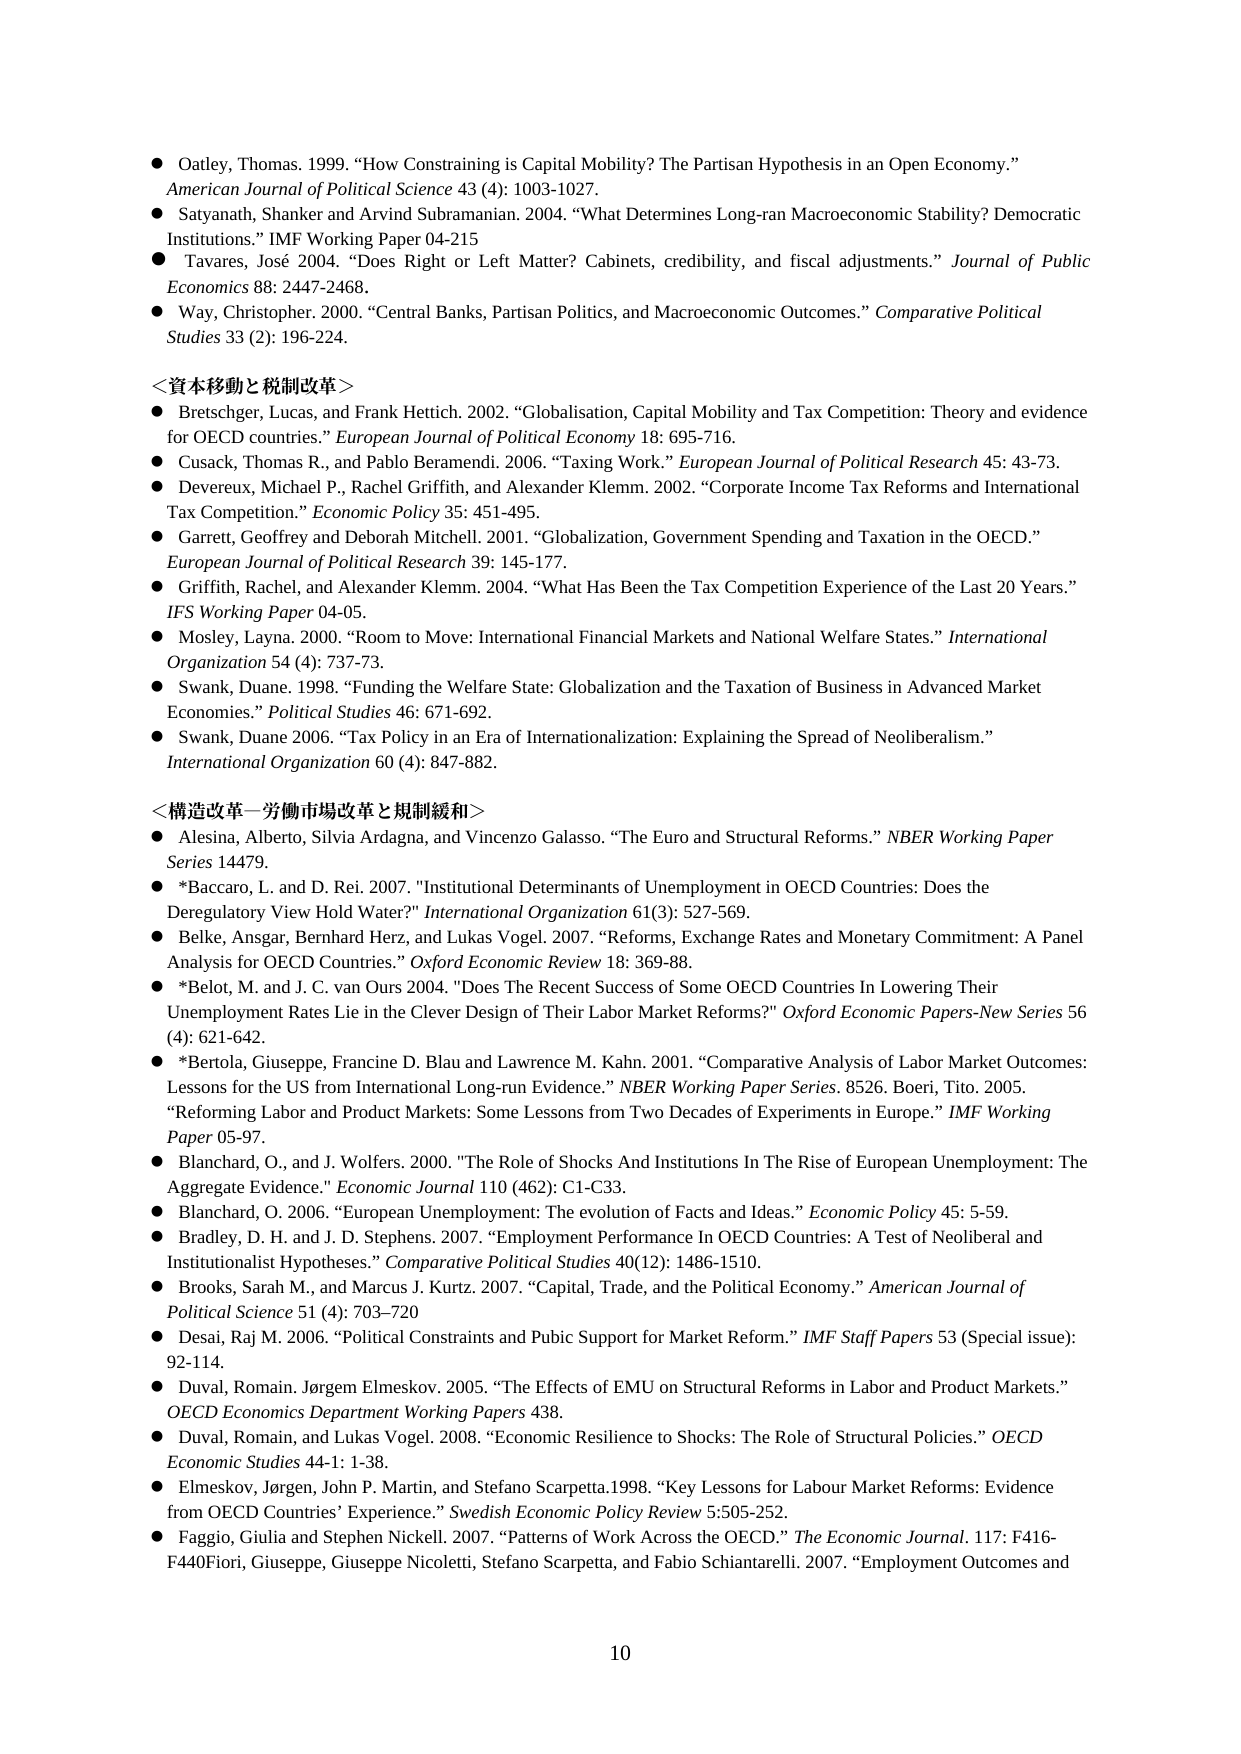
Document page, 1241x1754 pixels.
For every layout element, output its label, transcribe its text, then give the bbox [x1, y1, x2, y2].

list Way, Christopher. 2000. “Central Banks, Partisan Politics, and Macroeconomic Outcomes.” Comparative Political Studies 33 (2): 196-224. [150, 299, 1090, 349]
list Blanchard, O. 2006. “European Unemployment: The evolution of Facts and Ideas.” Economic Policy 45: 5-59. [150, 1199, 1090, 1224]
list *Bertola, Giuseppe, Francine D. Blau and Lawrence M. Kahn. 2001. “Comparative Analysis of Labor Market Outcomes: Lessons for the US from International Long-run Evidence.” NBER Working Paper Series. 8526. Boeri, Tito. 2005. “Reforming Labor and Product Markets: Some Lessons from Two Decades of Experiments in Europe.” IMF Working Paper 05-97. [150, 1049, 1090, 1149]
list Satyanath, Shanker and Arvind Subramanian. 2004. “What Determines Long-ran Macroeconomic Stability? Democratic Institutions.” IMF Working Paper 04-215 [150, 200, 1090, 250]
list Tavares, José 2004. “Does Right or Left Matter? Cabinets, credibility, and fiscal adjustments.” Journal of Public Economics 88: 2447-2468. [150, 250, 1090, 299]
list Oatley, Thomas. 1999. “How Constraining is Capital Mobility? The Partisan Hypothesis in an Open Economy.” American Journal of Political Science 43 (4): 1003-1027. [150, 150, 1090, 200]
list *Belot, M. and J. C. van Ours 2004. "Does The Recent Success of Some OECD Countries In Lowering Their Unemployment Rates Lie in the Clever Design of Their Labor Market Reforms?" Oxford Economic Papers-New Series 56 (4): 621-642. [150, 974, 1090, 1049]
text ＜資本移動と税制改革＞ [150, 374, 1090, 399]
list Belke, Ansgar, Bernhard Herz, and Lukas Vogel. 2007. “Reforms, Exchange Rates and Monetary Commitment: A Panel Analysis for OECD Countries.” Oxford Economic Review 18: 369-88. [150, 924, 1090, 974]
list *Baccaro, L. and D. Rei. 2007. "Institutional Determinants of Unemployment in OECD Countries: Does the Deregulatory View Hold Water?" International Organization 61(3): 527-569. [150, 874, 1090, 924]
list Desai, Raj M. 2006. “Political Constraints and Pubic Support for Market Reform.” IMF Staff Papers 53 (Special issue): 92-114. [150, 1324, 1090, 1374]
list Bretschger, Lucas, and Frank Hettich. 2002. “Globalisation, Capital Mobility and Tax Competition: Theory and evidence for OECD countries.” European Journal of Political Economy 18: 695-716. [150, 399, 1090, 449]
list Elmeskov, Jørgen, John P. Martin, and Stefano Scarpetta.1998. “Key Lessons for Labour Market Reforms: Evidence from OECD Countries’ Experience.” Swedish Economic Policy Review 5:505-252. [150, 1474, 1090, 1524]
list Garrett, Geoffrey and Deborah Mitchell. 2001. “Globalization, Government Spending and Taxation in the OECD.” European Journal of Political Research 39: 145-177. [150, 524, 1090, 574]
list Duval, Romain, and Lukas Vogel. 2008. “Economic Resilience to Shocks: The Role of Structural Policies.” OECD Economic Studies 44-1: 1-38. [150, 1424, 1090, 1474]
list Swank, Duane. 1998. “Funding the Welfare State: Globalization and the Taxation of Business in Advanced Market Economies.” Political Studies 46: 671-692. [150, 674, 1090, 724]
text ＜構造改革―労働市場改革と規制緩和＞ [150, 799, 1090, 824]
list Cusack, Thomas R., and Pablo Beramendi. 2006. “Taxing Work.” European Journal of Political Research 45: 43-73. [150, 449, 1090, 474]
list Alesina, Alberto, Silvia Ardagna, and Vincenzo Galasso. “The Euro and Structural Reforms.” NBER Working Paper Series 14479. [150, 824, 1090, 874]
list Blanchard, O., and J. Wolfers. 2000. "The Role of Shocks And Institutions In The Rise of European Unemployment: The Aggregate Evidence." Economic Journal 110 (462): C1-C33. [150, 1149, 1090, 1199]
list Mosley, Layna. 2000. “Room to Move: International Financial Markets and National Welfare States.” International Organization 54 (4): 737-73. [150, 624, 1090, 674]
list Bradley, D. H. and J. D. Stephens. 2007. “Employment Performance In OECD Countries: A Test of Neoliberal and Institutionalist Hypotheses.” Comparative Political Studies 40(12): 1486-1510. [150, 1224, 1090, 1274]
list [150, 1524, 1090, 1574]
list Griffith, Rachel, and Alexander Klemm. 2004. “What Has Been the Tax Competition Experience of the Last 20 Years.” IFS Working Paper 04-05. [150, 574, 1090, 624]
list Brooks, Sarah M., and Marcus J. Kurtz. 2007. “Capital, Trade, and the Political Economy.” American Journal of Political Science 51 (4): 703–720 [150, 1274, 1090, 1324]
list Devereux, Michael P., Rachel Griffith, and Alexander Klemm. 2002. “Corporate Income Tax Reforms and International Tax Competition.” Economic Policy 35: 451-495. [150, 474, 1090, 524]
list Duval, Romain. Jørgem Elmeskov. 2005. “The Effects of EMU on Structural Reforms in Labor and Product Markets.” OECD Economics Department Working Papers 438. [150, 1374, 1090, 1424]
list Swank, Duane 2006. “Tax Policy in an Era of Internationalization: Explaining the Spread of Neoliberalism.” International Organization 60 (4): 847-882. [150, 724, 1090, 774]
